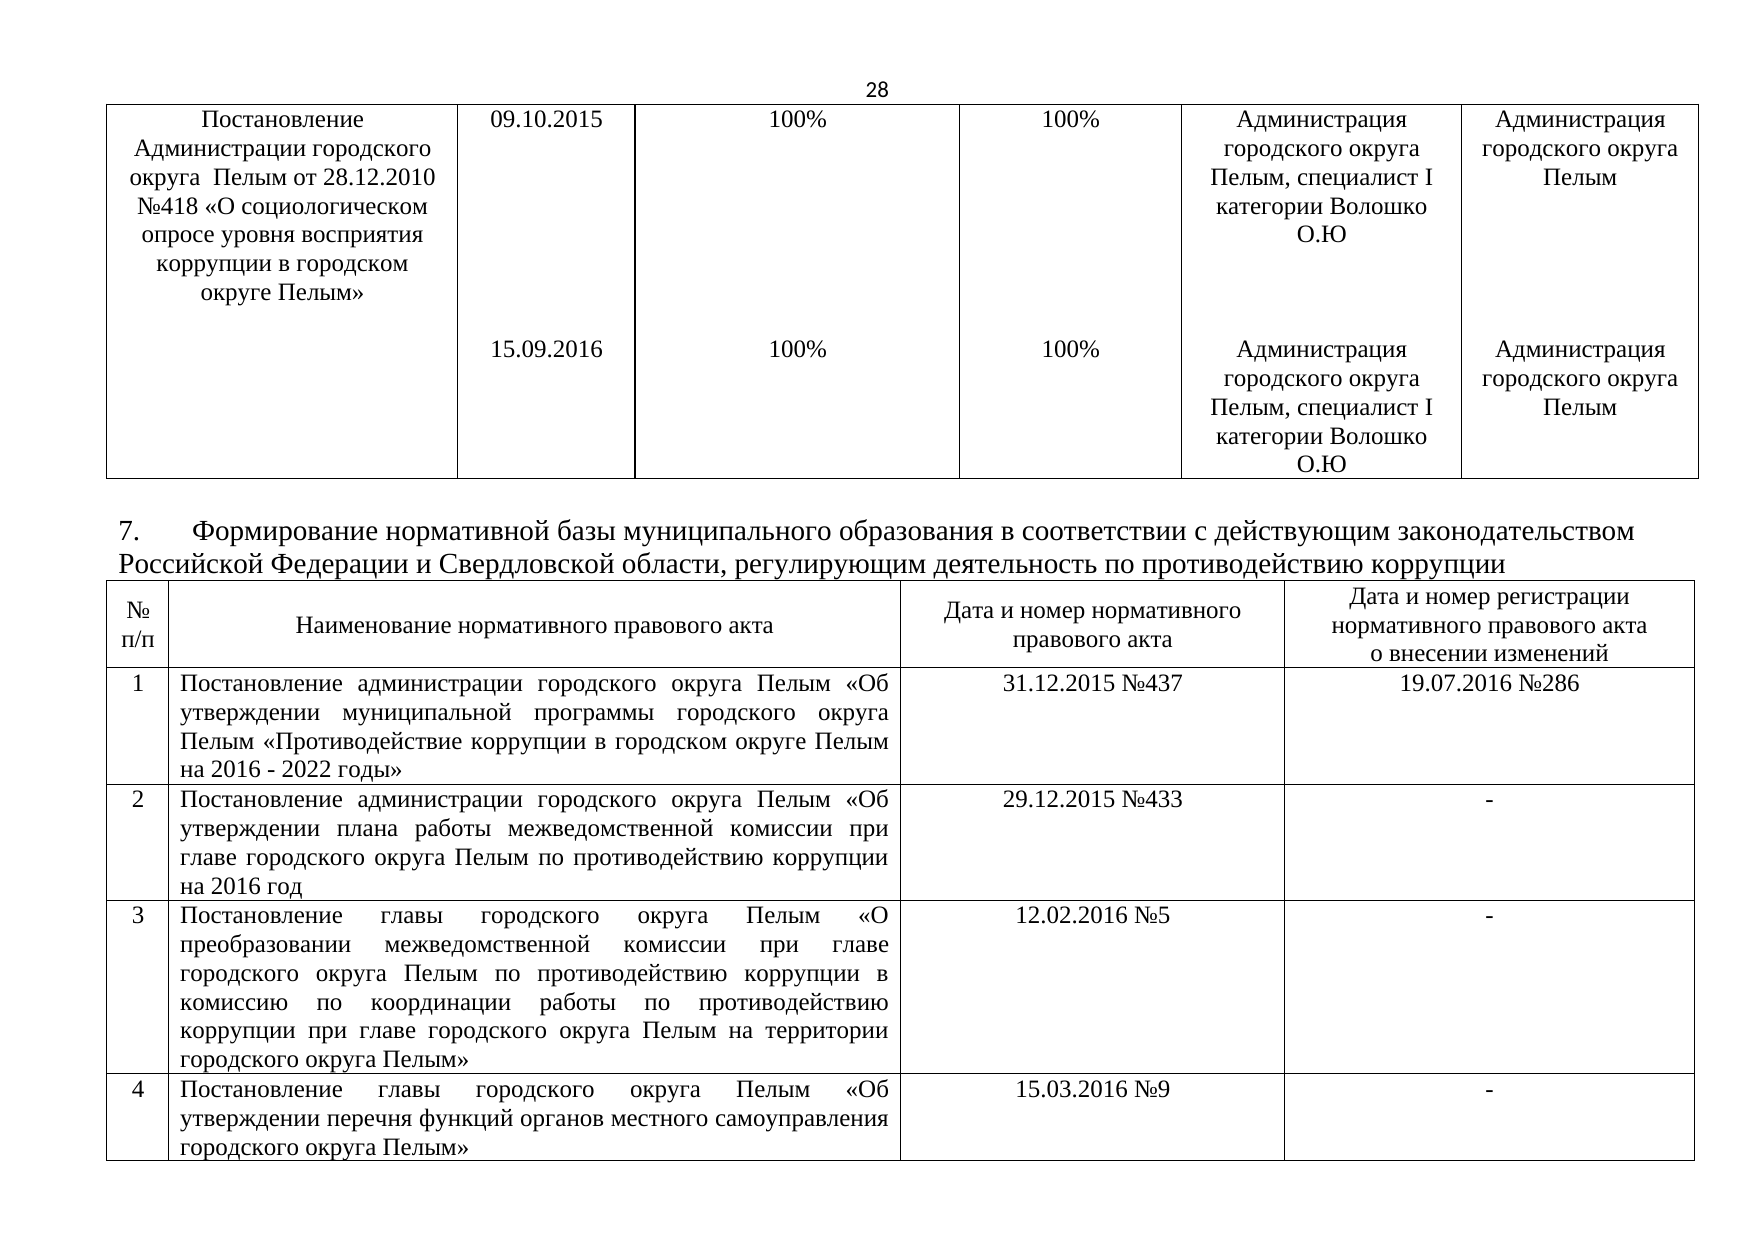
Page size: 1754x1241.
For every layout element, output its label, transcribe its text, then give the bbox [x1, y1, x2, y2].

table_cell 100% 100% [960, 105, 1181, 478]
table_cell 15.03.2016 №9 [901, 1074, 1284, 1160]
table_cell 09.10.2015 15.09.2016 [458, 105, 634, 478]
table_cell - [1285, 1074, 1694, 1160]
table_cell Постановление главы городского округа Пелым «Об утверждении перечня функций органов местного самоуправления городского округа Пелым» [169, 1074, 900, 1160]
table_cell 12.02.2016 №5 [901, 901, 1284, 1073]
table_cell 31.12.2015 №437 [901, 668, 1284, 783]
table_cell Постановление администрации городского округа Пелым «Об утверждении плана работы межведомственной комиссии при главе городского округа Пелым по противодействию коррупции на 2016 год [169, 785, 900, 899]
table_cell 29.12.2015 №433 [901, 785, 1284, 899]
table_cell 2 [107, 785, 168, 899]
table_cell Администрация городского округа Пелым Администрация городского округа Пелым [1462, 105, 1698, 478]
table_cell 1 [107, 668, 168, 783]
table_cell - [1285, 785, 1694, 899]
table_cell Постановление Администрации городского округа Пелым от 28.12.2010 №418 «О социологическом опросе уровня восприятия коррупции в городском округе Пелым» [107, 105, 457, 478]
table_header № п/п [107, 581, 168, 667]
table_cell - [1285, 901, 1694, 1073]
table_cell 3 [107, 901, 168, 1073]
table_cell 100% 100% [636, 105, 959, 478]
table_cell Постановление администрации городского округа Пелым «Об утверждении муниципальной программы городского округа Пелым «Противодействие коррупции в городском округе Пелым на 2016 - 2022 годы» [169, 668, 900, 783]
table_cell 4 [107, 1074, 168, 1160]
table_cell Постановление главы городского округа Пелым «О преобразовании межведомственной комиссии при главе городского округа Пелым по противодействию коррупции в комиссию по координации работы по противодействию коррупции при главе городского округа Пелым на территории городского округа Пелым» [169, 901, 900, 1073]
table_header Наименование нормативного правового акта [169, 581, 900, 667]
table_cell 19.07.2016 №286 [1285, 668, 1694, 783]
table_cell Администрация городского округа Пелым, специалист I категории Волошко О.Ю Администрация городского округа Пелым, специалист I категории Волошко О.Ю [1182, 105, 1461, 478]
text 7. Формирование нормативной базы муниципального образования в соответствии с действующим законодательством Российской Федерации и Свердловской области, регулирующим деятельность по противодействию коррупции [118, 513, 1636, 580]
table_header Дата и номер регистрации нормативного правового акта о внесении изменений [1285, 581, 1694, 667]
table_header Дата и номер нормативного правового акта [901, 581, 1284, 667]
